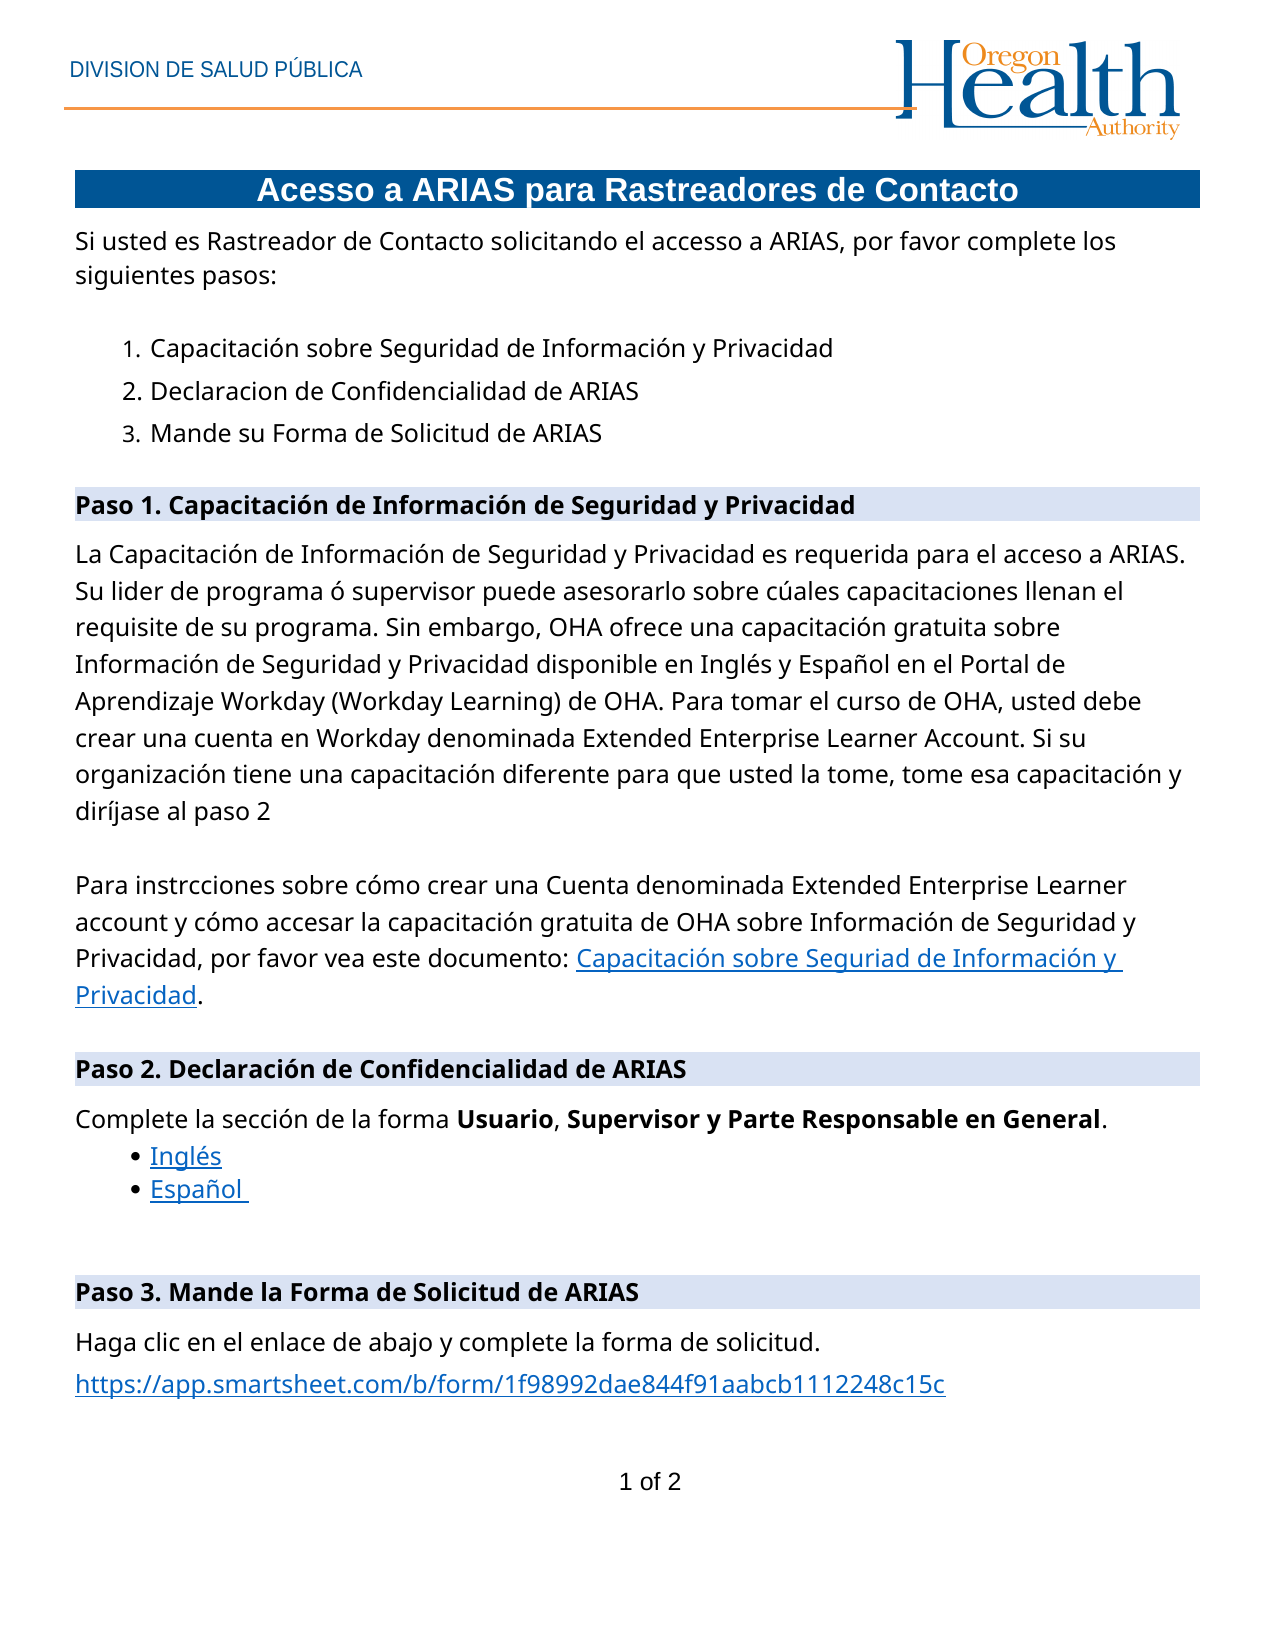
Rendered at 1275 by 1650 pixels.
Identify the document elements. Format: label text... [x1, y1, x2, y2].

text Acesso a ARIAS para Rastreadores de Contacto [75, 170, 1200, 208]
list Capacitación sobre Seguridad de Información y Privacidad [122, 331, 1200, 365]
subtitle Paso 1. Capacitación de Información de Seguridad y Privacidad [527, 487, 1200, 521]
text Complete la sección de la forma Usuario, Supervisor y Parte Responsable en General. [75, 1101, 1200, 1135]
subtitle Paso 2. Declaración de Confidencialidad de ARIAS [75, 1052, 1200, 1086]
list Declaracion de Confidencialidad de ARIAS [122, 373, 1200, 407]
picture [895, 40, 1180, 140]
list Español [131, 1172, 1200, 1206]
text La Capacitación de Información de Seguridad y Privacidad es requerida para el acceso a ARIAS. Su lider de programa ó supervisor puede asesorarlo sobre cúales capacitaciones llenan el requisite de su programa. Sin embargo, OHA ofrece una capacitación gratuita sobre Información de Seguridad y Privacidad disponible en Inglés y Español en el Portal de Aprendizaje Workday (Workday Learning) de OHA. Para tomar el curso de OHA, usted debe crear una cuenta en Workday denominada Extended Enterprise Learner Account. Si su organización tiene una capacitación diferente para que usted la tome, tome esa capacitación y diríjase al paso 2 [75, 537, 1200, 828]
text Haga clic en el enlace de abajo y complete la forma de solicitud. [75, 1324, 1200, 1358]
text Paso 3. Mande la Forma de Solicitud de ARIAS [75, 1275, 1200, 1309]
list Mande su Forma de Solicitud de ARIAS [122, 416, 1200, 450]
list Inglés [131, 1138, 1200, 1172]
text Si usted es Rastreador de Contacto solicitando el accesso a ARIAS, por favor complete los siguientes pasos: [75, 223, 1163, 292]
text https://app.smartsheet.com/b/form/1f98992dae844f91aabcb1112248c15c [75, 1367, 1200, 1401]
text Para instrcciones sobre cómo crear una Cuenta denominada Extended Enterprise Learner account y cómo accesar la capacitación gratuita de OHA sobre Información de Seguridad y Privacidad, por favor vea este documento: Capacitación sobre Seguriad de Información y Privacidad. [75, 867, 1200, 1012]
